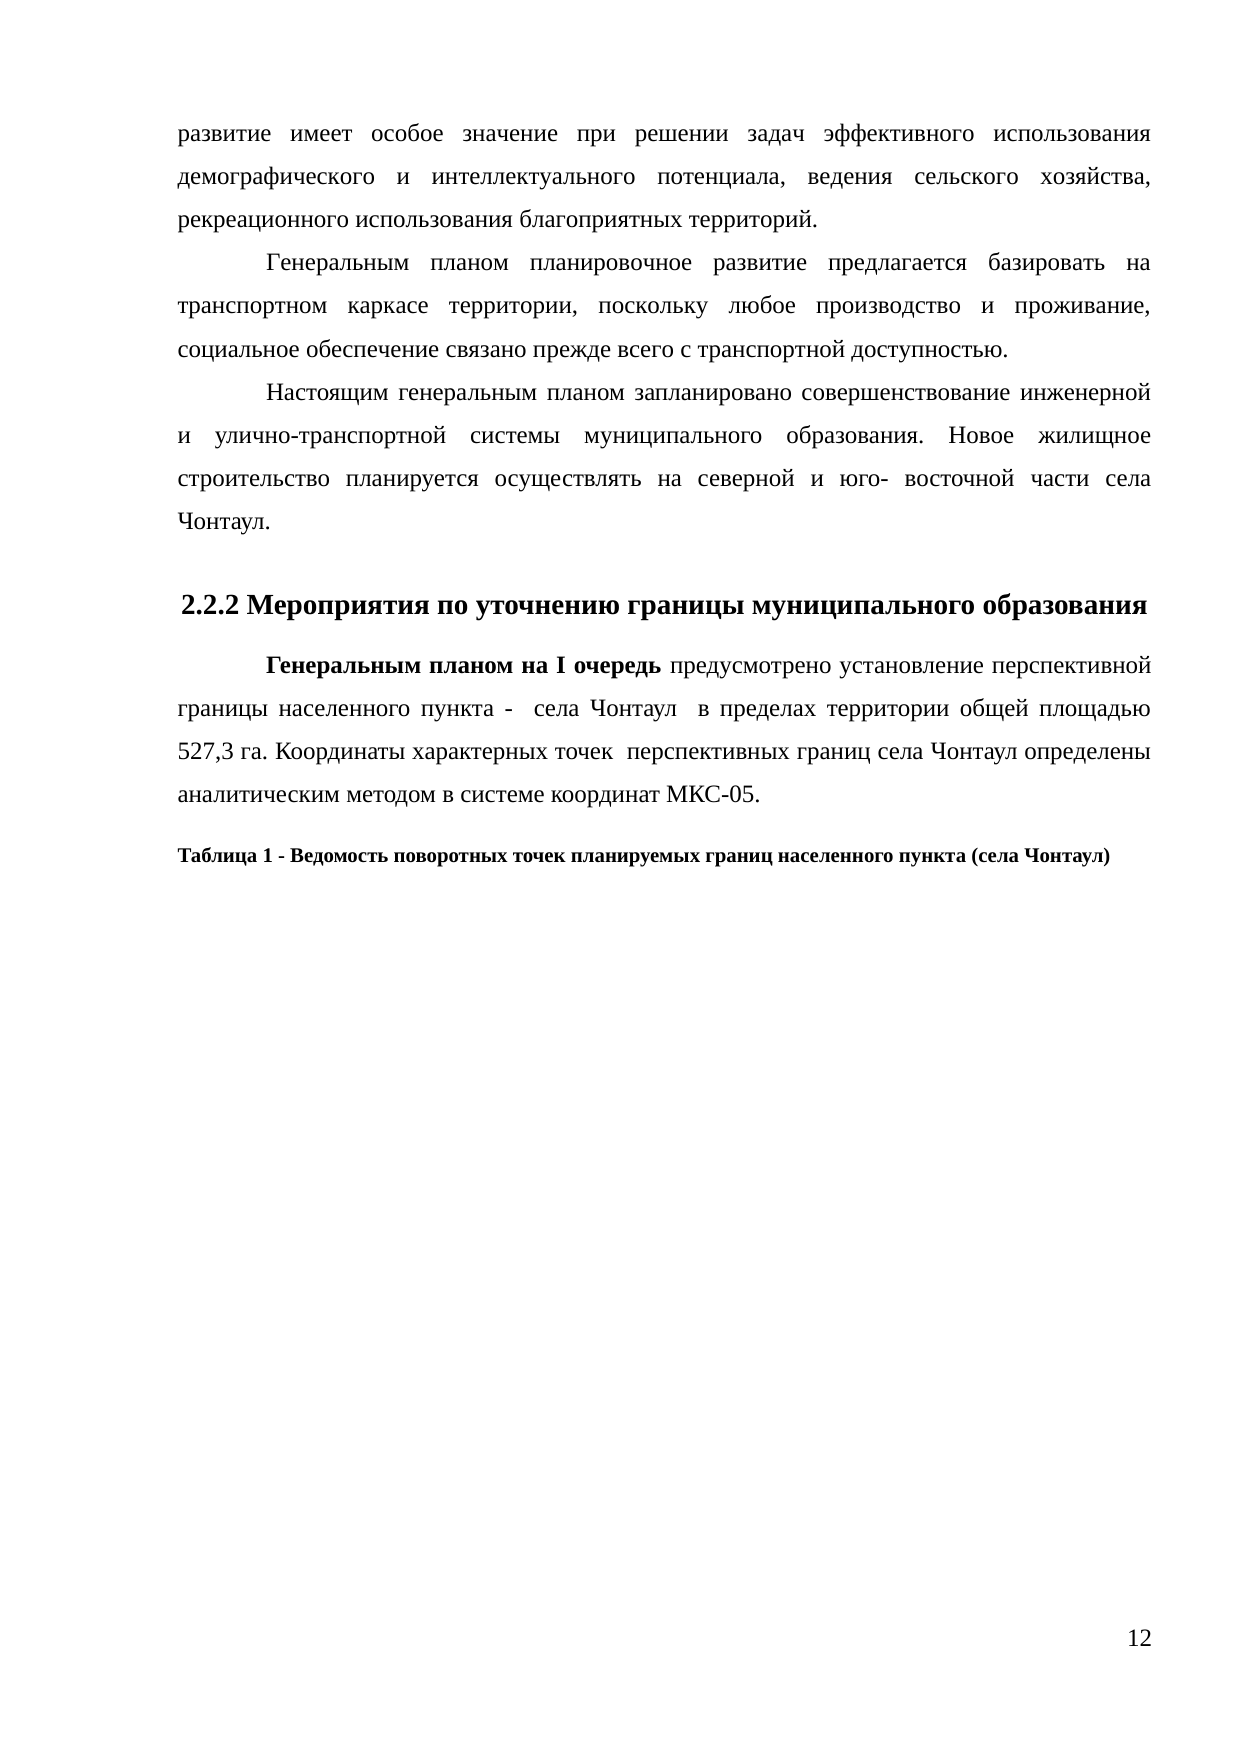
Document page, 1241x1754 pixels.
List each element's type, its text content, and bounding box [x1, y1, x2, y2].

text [177, 118, 1152, 233]
text Генеральным планом планировочное развитие предлагается базировать на транспортном каркасе территории, поскольку любое производство и проживание, социальное обеспечение связано прежде всего с транспортной доступностью. [177, 247, 1152, 362]
text Генеральным планом на I очередь предусмотрено установление перспективной границы населенного пункта - села Чонтаул в пределах территории общей площадью 527,3 га. Координаты характерных точек перспективных границ села Чонтаул определены аналитическим методом в системе координат МКС-05. [177, 650, 1152, 808]
subtitle Мероприятия по уточнению границы муниципального образования [177, 587, 1152, 620]
text Настоящим генеральным планом запланировано совершенствование инженерной и улично-транспортной системы муниципального образования. Новое жилищное строительство планируется осуществлять на северной и юго- восточной части села Чонтаул. [177, 377, 1152, 535]
